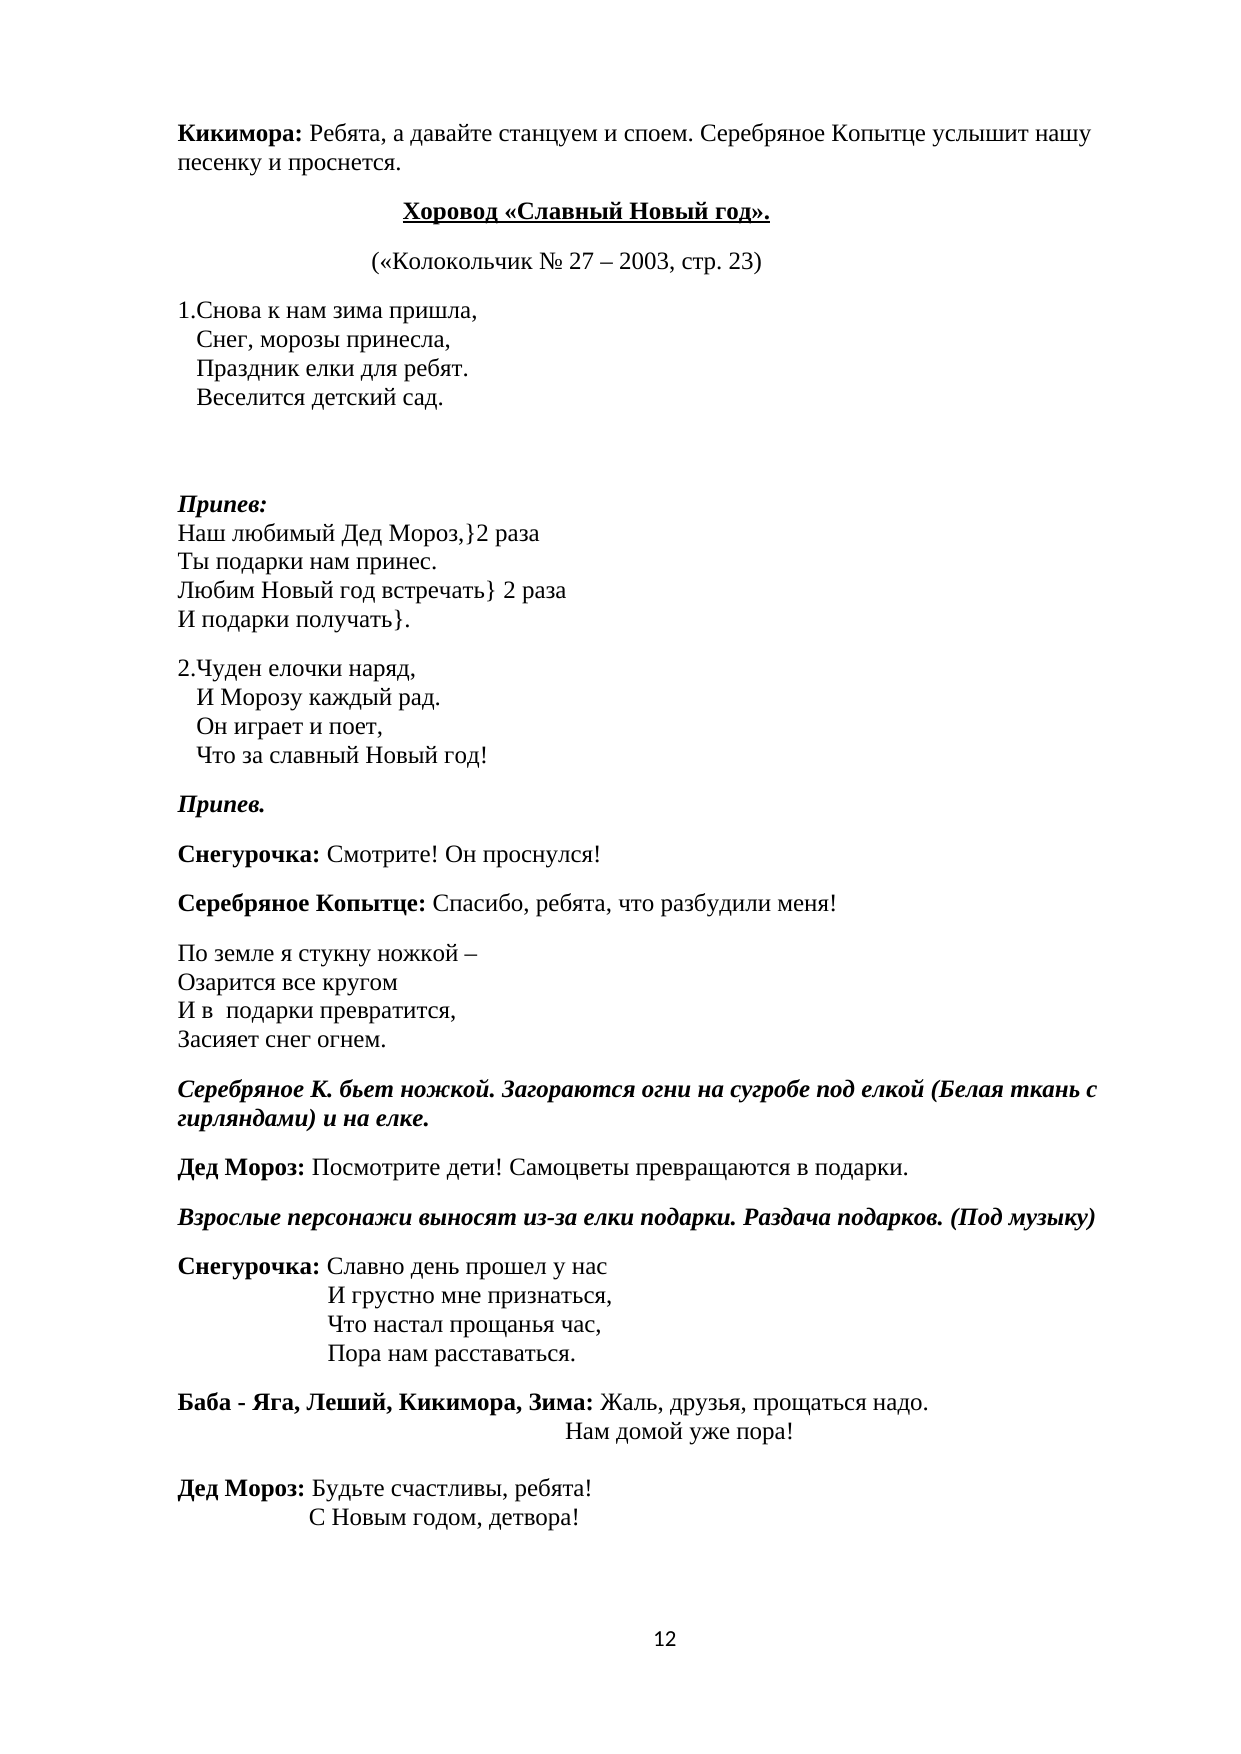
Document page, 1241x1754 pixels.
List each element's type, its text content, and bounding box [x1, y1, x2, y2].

text 2.Чуден елочки наряд, [177, 653, 1152, 682]
text Снег, морозы принесла, [177, 324, 1152, 353]
text Нам домой уже пора! [177, 1416, 1152, 1445]
text Дед Мороз: Посмотрите дети! Самоцветы превращаются в подарки. [177, 1152, 1152, 1181]
text Праздник елки для ребят. [177, 353, 1152, 382]
text Дед Мороз: Будьте счастливы, ребята! [177, 1473, 1152, 1502]
text Наш любимый Дед Мороз,}2 раза [177, 518, 1152, 546]
text Кикимора: Ребята, а давайте станцуем и споем. Серебряное Копытце услышит нашу песенку и проснется. [177, 118, 1152, 176]
text Серебряное Копытце: Спасибо, ребята, что разбудили меня! [177, 888, 1152, 917]
text («Колокольчик № 27 – 2003, стр. 23) [177, 246, 1152, 275]
text Он играет и поет, [177, 711, 1152, 740]
text Баба - Яга, Леший, Кикимора, Зима: Жаль, друзья, прощаться надо. [177, 1387, 1152, 1416]
text Озарится все кругом [177, 967, 1152, 996]
text Припев: [177, 489, 1152, 518]
text По земле я стукну ножкой – [177, 938, 1152, 967]
text Любим Новый год встречать} 2 раза [177, 575, 1152, 604]
text Ты подарки нам принес. [177, 546, 1152, 575]
text Веселится детский сад. [177, 382, 1152, 411]
text Что за славный Новый год! [177, 740, 1152, 768]
text Взрослые персонажи выносят из-за елки подарки. Раздача подарков. (Под музыку) [177, 1202, 1152, 1231]
text Что настал прощанья час, [177, 1309, 1152, 1338]
text Пора нам расставаться. [177, 1338, 1152, 1366]
text Засияет снег огнем. [177, 1024, 1152, 1053]
text Серебряное К. бьет ножкой. Загораются огни на сугробе под елкой (Белая ткань с гирляндами) и на елке. [177, 1074, 1152, 1131]
text Хоровод «Славный Новый год». [177, 196, 1152, 225]
text И в подарки превратится, [177, 996, 1152, 1024]
text Припев. [177, 789, 1152, 818]
text И подарки получать}. [177, 604, 1152, 633]
text Снегурочка: Славно день прошел у нас [177, 1251, 1152, 1280]
text И Морозу каждый рад. [177, 682, 1152, 711]
text И грустно мне признаться, [177, 1280, 1152, 1309]
text 1.Снова к нам зима пришла, [177, 296, 1152, 324]
text Снегурочка: Смотрите! Он проснулся! [177, 839, 1152, 868]
text С Новым годом, детвора! [177, 1502, 1152, 1531]
